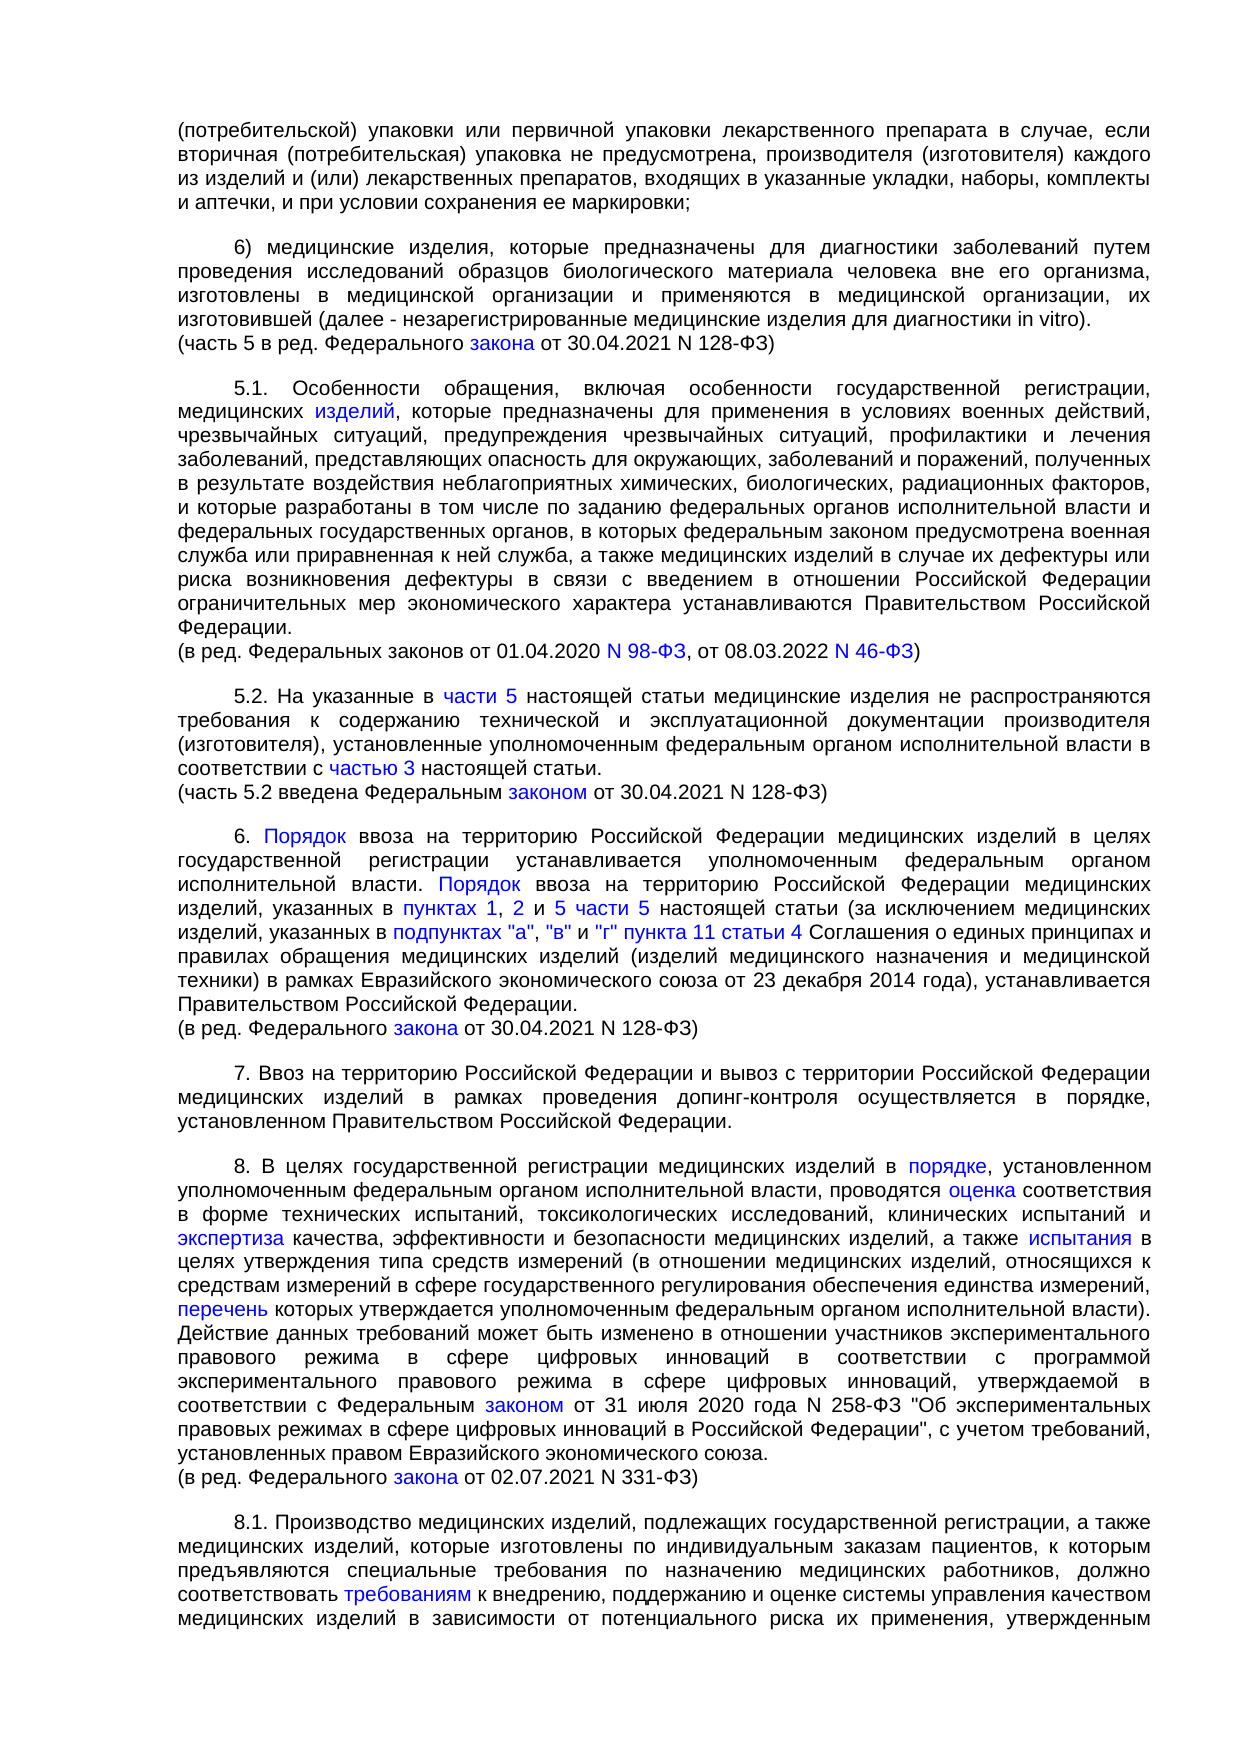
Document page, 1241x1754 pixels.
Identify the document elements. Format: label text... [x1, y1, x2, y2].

text 8. В целях государственной регистрации медицинских изделий в порядке, установленном уполномоченным федеральным органом исполнительной власти, проводятся оценка соответствия в форме технических испытаний, токсикологических исследований, клинических испытаний и экспертиза качества, эффективности и безопасности медицинских изделий, а также испытания в целях утверждения типа средств измерений (в отношении медицинских изделий, относящихся к средствам измерений в сфере государственного регулирования обеспечения единства измерений, перечень которых утверждается уполномоченным федеральным органом исполнительной власти). Действие данных требований может быть изменено в отношении участников экспериментального правового режима в сфере цифровых инноваций в соответствии с программой экспериментального правового режима в сфере цифровых инноваций, утверждаемой в соответствии с Федеральным законом от 31 июля 2020 года N 258-ФЗ "Об экспериментальных правовых режимах в сфере цифровых инноваций в Российской Федерации", с учетом требований, установленных правом Евразийского экономического союза. [177, 1153, 1152, 1465]
text (часть 5.2 введена Федеральным законом от 30.04.2021 N 128-ФЗ) [177, 779, 1152, 803]
text (в ред. Федеральных законов от 01.04.2020 N 98-ФЗ, от 08.03.2022 N 46-ФЗ) [177, 639, 1152, 663]
text 5.2. На указанные в части 5 настоящей статьи медицинские изделия не распространяются требования к содержанию технической и эксплуатационной документации производителя (изготовителя), установленные уполномоченным федеральным органом исполнительной власти в соответствии с частью 3 настоящей статьи. [177, 684, 1152, 779]
text 6) медицинские изделия, которые предназначены для диагностики заболеваний путем проведения исследований образцов биологического материала человека вне его организма, изготовлены в медицинской организации и применяются в медицинской организации, их изготовившей (далее - незарегистрированные медицинские изделия для диагностики in vitro). [177, 235, 1152, 331]
text 5.1. Особенности обращения, включая особенности государственной регистрации, медицинских изделий, которые предназначены для применения в условиях военных действий, чрезвычайных ситуаций, предупреждения чрезвычайных ситуаций, профилактики и лечения заболеваний, представляющих опасность для окружающих, заболеваний и поражений, полученных в результате воздействия неблагоприятных химических, биологических, радиационных факторов, и которые разработаны в том числе по заданию федеральных органов исполнительной власти и федеральных государственных органов, в которых федеральным законом предусмотрена военная служба или приравненная к ней служба, а также медицинских изделий в случае их дефектуры или риска возникновения дефектуры в связи с введением в отношении Российской Федерации ограничительных мер экономического характера устанавливаются Правительством Российской Федерации. [177, 375, 1152, 639]
text (часть 5 в ред. Федерального закона от 30.04.2021 N 128-ФЗ) [177, 331, 1152, 354]
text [177, 118, 1152, 214]
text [177, 1510, 1152, 1629]
text 7. Ввоз на территорию Российской Федерации и вывоз с территории Российской Федерации медицинских изделий в рамках проведения допинг-контроля осуществляется в порядке, установленном Правительством Российской Федерации. [177, 1061, 1152, 1133]
text 6. Порядок ввоза на территорию Российской Федерации медицинских изделий в целях государственной регистрации устанавливается уполномоченным федеральным органом исполнительной власти. Порядок ввоза на территорию Российской Федерации медицинских изделий, указанных в пунктах 1, 2 и 5 части 5 настоящей статьи (за исключением медицинских изделий, указанных в подпунктах "а", "в" и "г" пункта 11 статьи 4 Соглашения о единых принципах и правилах обращения медицинских изделий (изделий медицинского назначения и медицинской техники) в рамках Евразийского экономического союза от 23 декабря 2014 года), устанавливается Правительством Российской Федерации. [177, 824, 1152, 1016]
text (в ред. Федерального закона от 30.04.2021 N 128-ФЗ) [177, 1016, 1152, 1040]
text (в ред. Федерального закона от 02.07.2021 N 331-ФЗ) [177, 1465, 1152, 1489]
